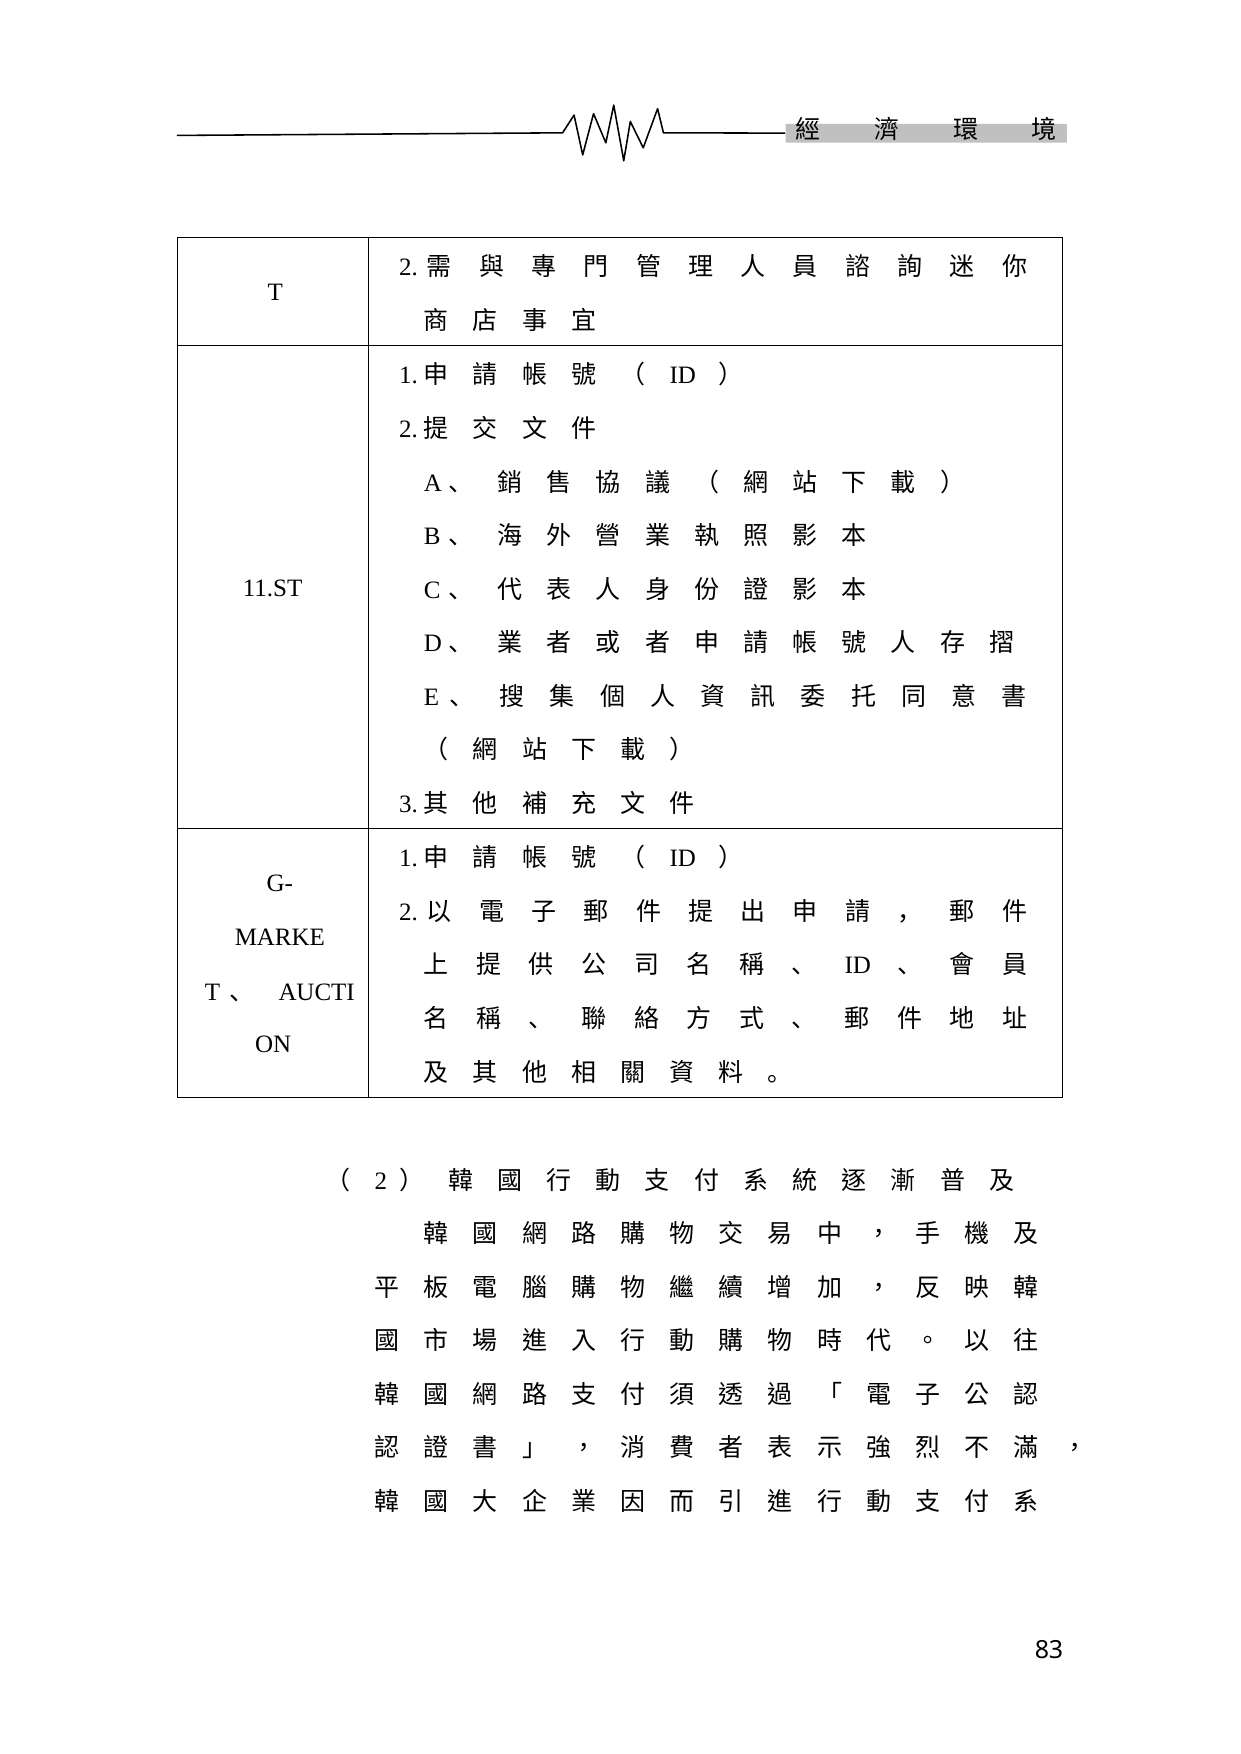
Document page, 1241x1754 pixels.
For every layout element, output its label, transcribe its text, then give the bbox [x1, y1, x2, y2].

table_cell 1.申請帳號（ID） 2.提交文件 A、銷售協議（網站下載） B、海外營業執照影本 C、代表人身份證影本 D、業者或者申請帳號人存摺 E、搜集個人資訊委托同意書（網站下載） 3.其他補充文件 [369, 346, 1062, 828]
table_cell 11.ST [178, 346, 368, 828]
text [362, 1205, 1063, 1526]
table_cell G-MARKET、AUCTION [178, 829, 368, 1097]
table_cell 1.申請帳號（ID） 2.以電子郵件提出申請，郵件上提供公司名稱、ID、會員名稱、聯絡方式、郵件地址及其他相關資料。 [369, 829, 1062, 1097]
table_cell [369, 238, 1062, 345]
text （2）韓國行動支付系統逐漸普及 [301, 1152, 1063, 1205]
table_cell SSG、EMART [178, 238, 368, 345]
